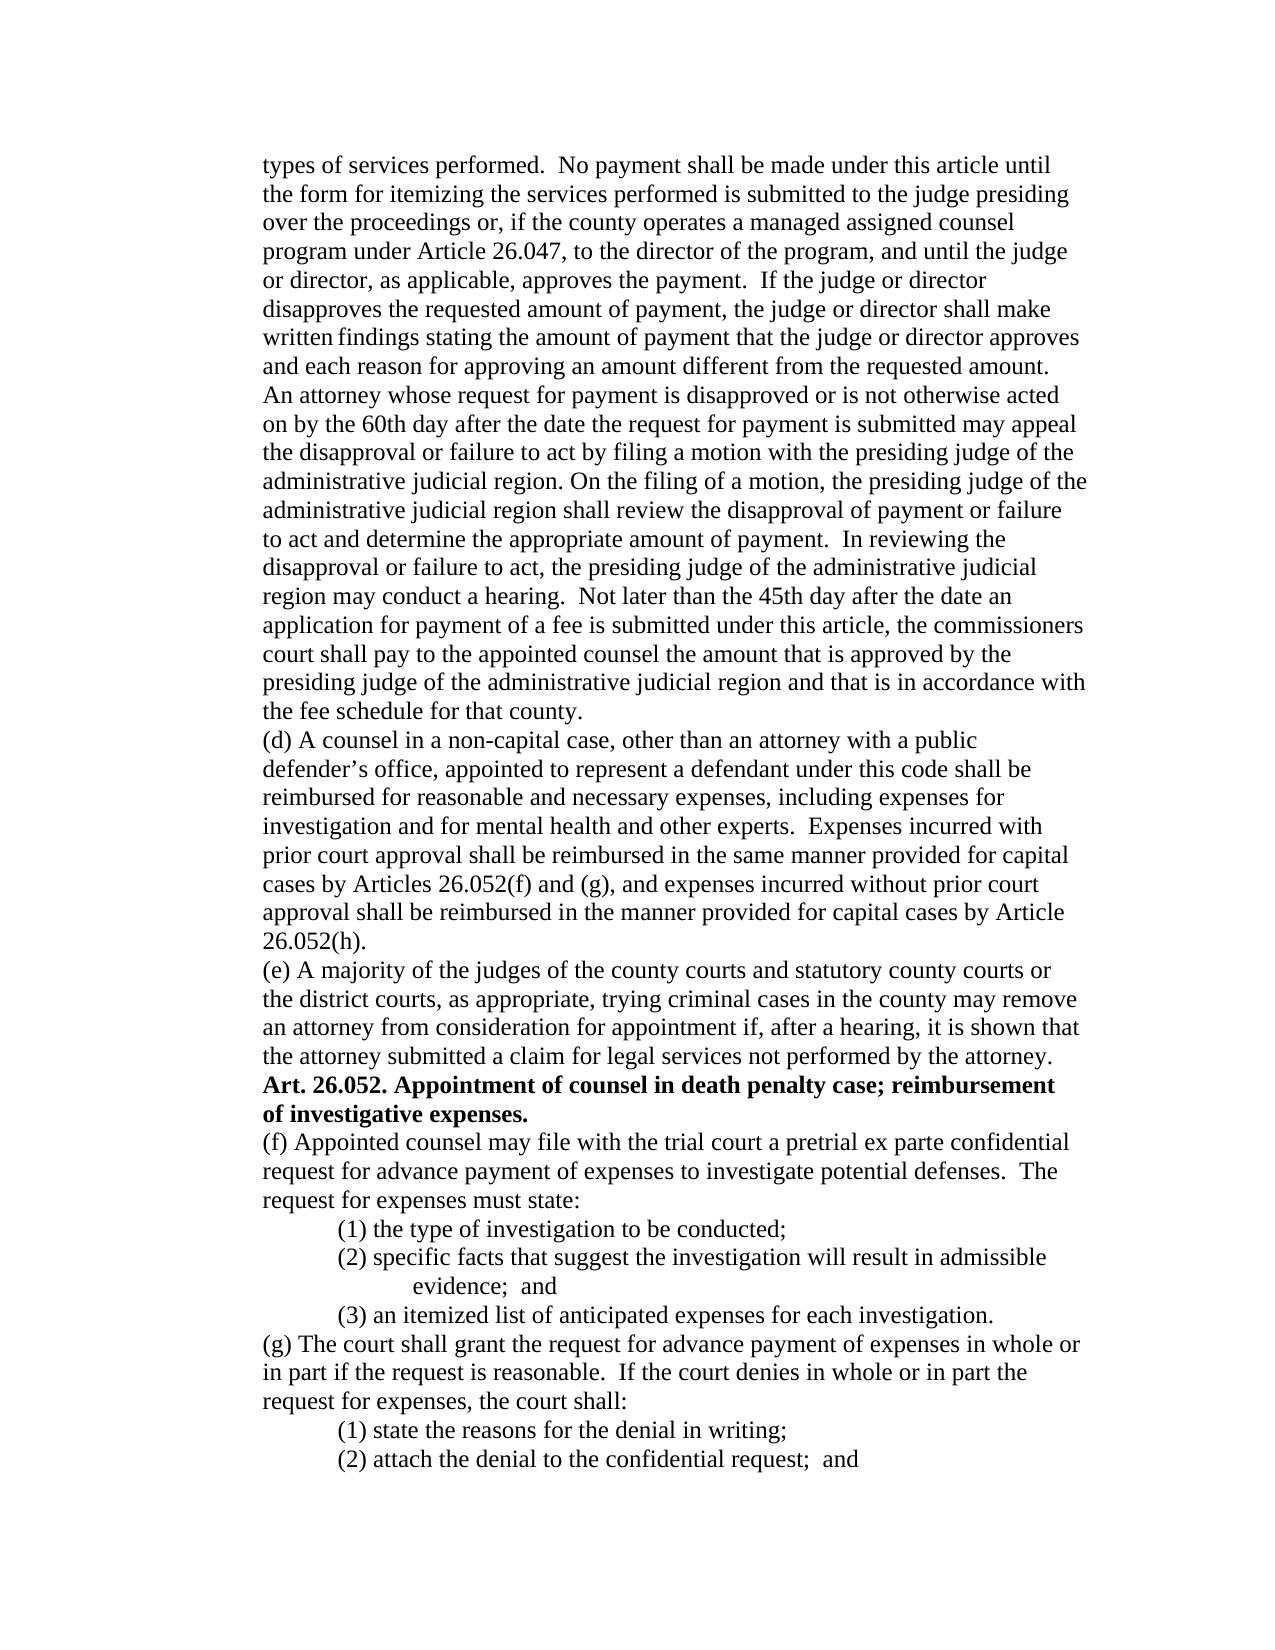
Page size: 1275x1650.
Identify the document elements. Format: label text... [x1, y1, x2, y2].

text (d) A counsel in a non-capital case, other than an attorney with a public defender’s office, appointed to represent a defendant under this code shall be reimbursed for reasonable and necessary expenses, including expenses for investigation and for mental health and other experts. Expenses incurred with prior court approval shall be reimbursed in the same manner provided for capital cases by Articles 26.052(f) and (g), and expenses incurred without prior court approval shall be reimbursed in the manner provided for capital cases by Article 26.052(h). [262, 725, 1087, 955]
text (1) the type of investigation to be conducted; [187, 1214, 1087, 1242]
text (2) attach the denial to the confidential request; and [187, 1444, 1087, 1472]
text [262, 150, 1087, 725]
text (3) an itemized list of anticipated expenses for each investigation. [187, 1300, 1087, 1329]
text (g) The court shall grant the request for advance payment of expenses in whole or in part if the request is reasonable. If the court denies in whole or in part the request for expenses, the court shall: [187, 1329, 1087, 1415]
text (e) A majority of the judges of the county courts and statutory county courts or the district courts, as appropriate, trying criminal cases in the county may remove an attorney from consideration for appointment if, after a hearing, it is shown that the attorney submitted a claim for legal services not performed by the attorney. [187, 955, 1087, 1070]
text (2) specific facts that suggest the investigation will result in admissible evidence; and [187, 1242, 1087, 1300]
text Art. 26.052. Appointment of counsel in death penalty case; reimbursement of investigative expenses. [187, 1070, 1087, 1127]
text (1) state the reasons for the denial in writing; [187, 1415, 1087, 1444]
text (f) Appointed counsel may file with the trial court a pretrial ex parte confidential request for advance payment of expenses to investigate potential defenses. The request for expenses must state: [187, 1127, 1087, 1214]
